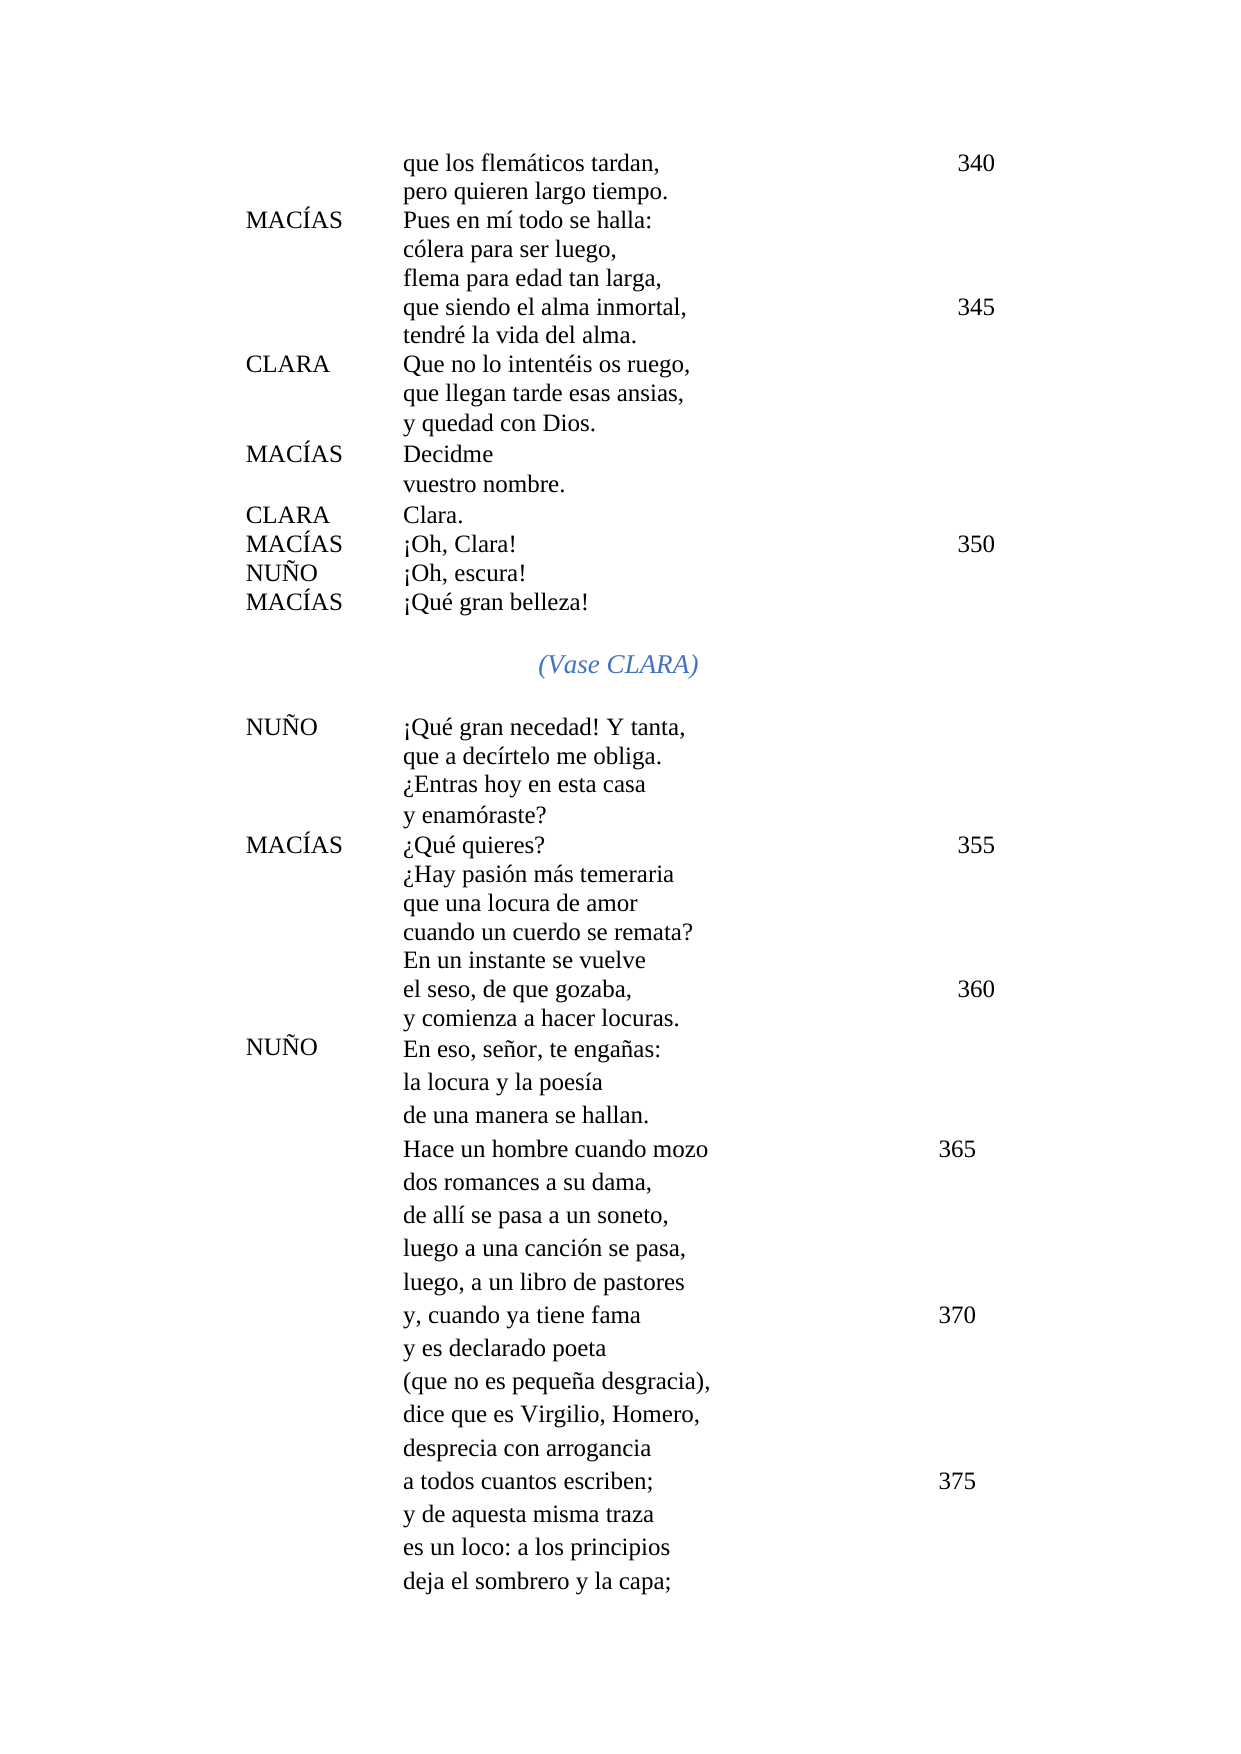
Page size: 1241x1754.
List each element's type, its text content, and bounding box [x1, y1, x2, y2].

table_cell (Vase CLARA) [246, 616, 991, 712]
table_cell [246, 439, 994, 500]
table_cell [246, 148, 994, 205]
table_cell [246, 500, 994, 529]
table_cell [246, 558, 994, 587]
table_cell [246, 830, 994, 1032]
table_cell [246, 529, 994, 558]
table_cell [246, 205, 994, 349]
table_cell [246, 349, 994, 439]
table_cell [246, 712, 994, 830]
table_cell [246, 1032, 994, 1597]
table_cell [246, 587, 994, 616]
